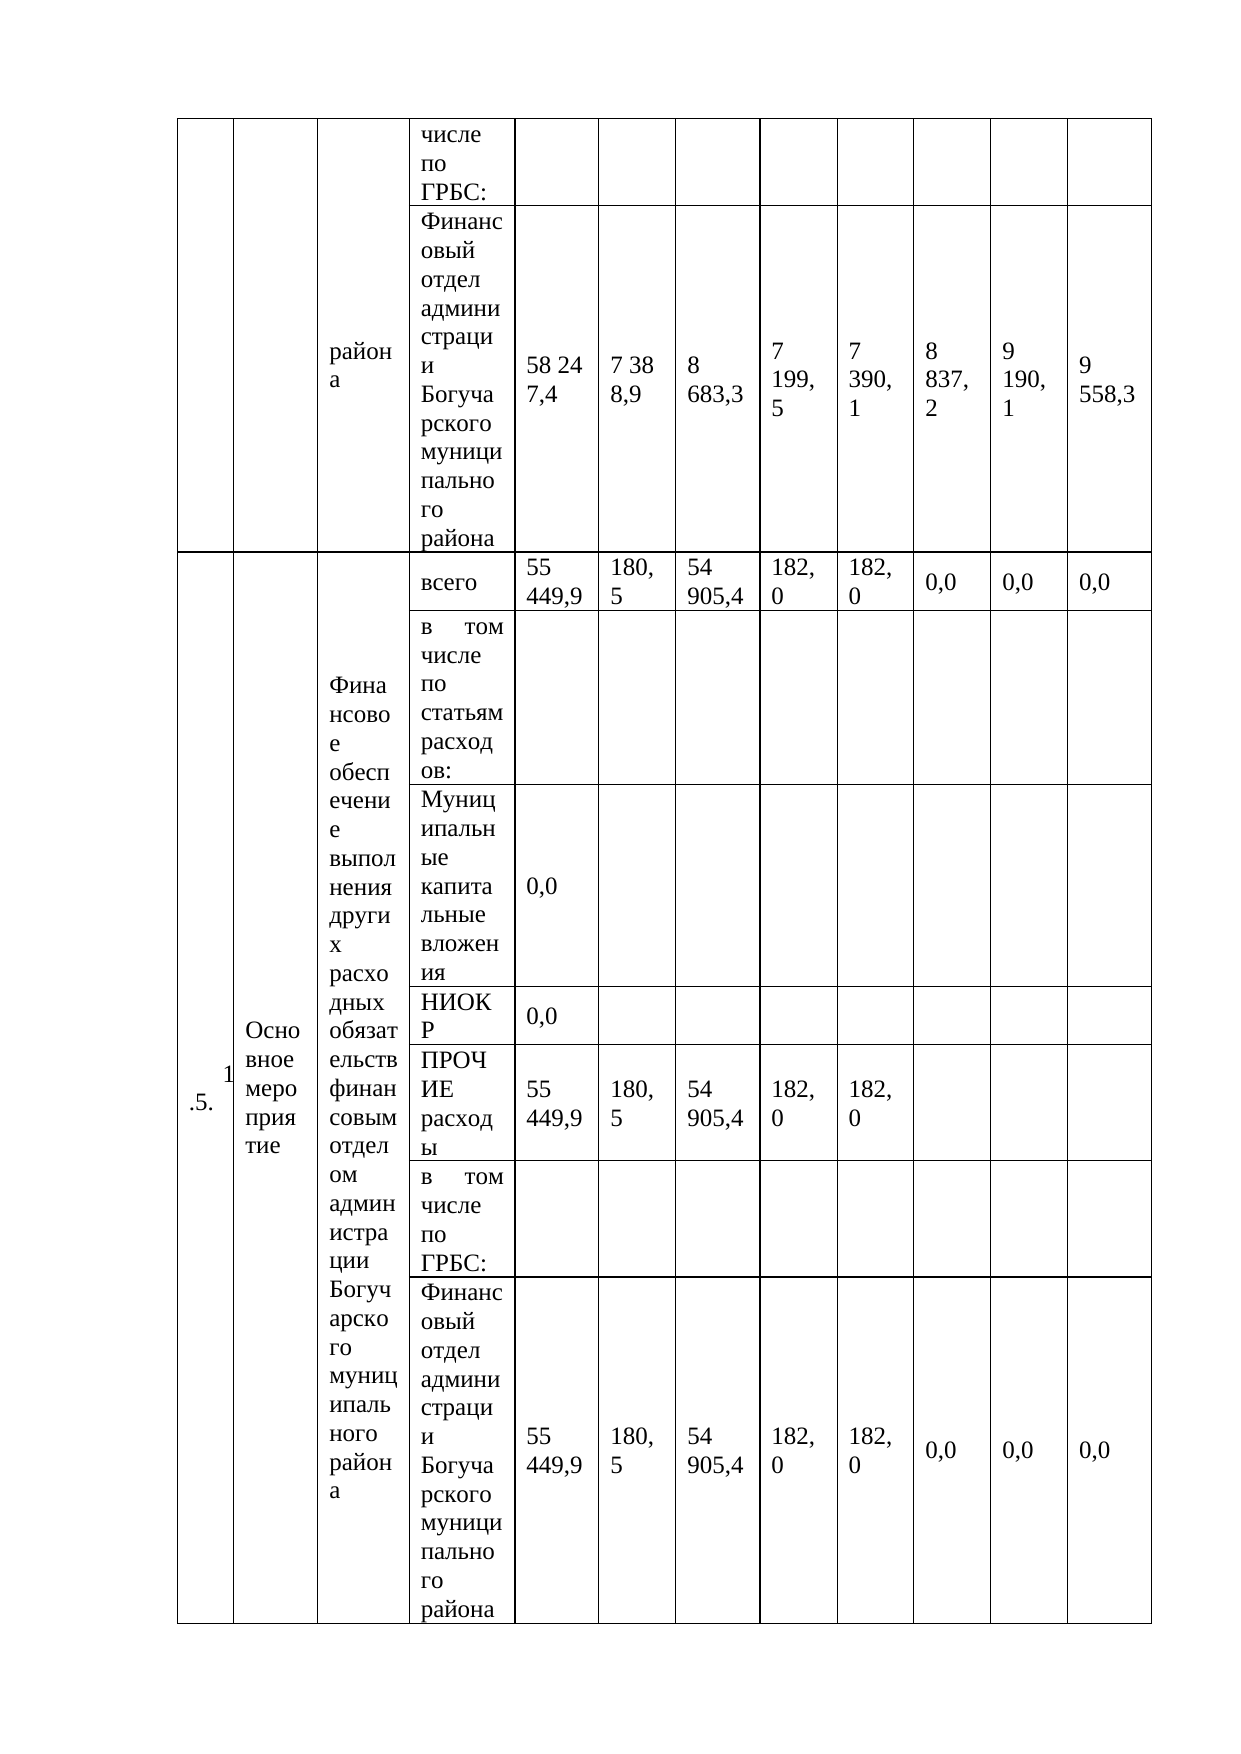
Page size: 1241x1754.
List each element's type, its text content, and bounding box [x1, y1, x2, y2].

table_cell [599, 785, 675, 986]
table_cell [599, 1161, 675, 1276]
table_cell 55 449,9 [516, 1045, 598, 1160]
table_cell всего [410, 553, 514, 610]
table_cell [516, 611, 598, 783]
table_cell [838, 611, 913, 783]
table_cell [991, 119, 1067, 205]
table_cell [676, 1161, 759, 1276]
table_cell [761, 611, 837, 783]
table_cell [991, 785, 1067, 986]
table_cell [761, 785, 837, 986]
table_cell 0,0 [914, 1278, 990, 1622]
table_cell [1068, 119, 1151, 205]
table_cell [991, 611, 1067, 783]
table_cell [1068, 1045, 1151, 1160]
table_cell 0,0 [516, 987, 598, 1044]
table_cell 7 388,9 [599, 206, 675, 551]
table_cell [516, 1161, 598, 1276]
table_cell 58 247,4 [516, 206, 598, 551]
table_cell 8 837,2 [914, 206, 990, 551]
table_cell 55 449,9 [516, 1278, 598, 1622]
table_cell [838, 119, 913, 205]
table_cell 182,0 [838, 1278, 913, 1622]
table_cell 180,5 [599, 1045, 675, 1160]
table_cell 54 905,4 [676, 1278, 759, 1622]
table_cell 0,0 [991, 553, 1067, 610]
table_cell [991, 987, 1067, 1044]
table_cell [761, 987, 837, 1044]
table_cell [1068, 987, 1151, 1044]
table_cell Основное мероприятие [234, 553, 317, 1622]
table_cell 0,0 [516, 785, 598, 986]
table_cell Финансовое обеспечение выполнения других расходных обязательств финансовым отделом администрации Богучарского муниципального района [318, 553, 409, 1622]
table_cell 0,0 [1068, 553, 1151, 610]
table_cell [761, 119, 837, 205]
table_cell 7 199,5 [761, 206, 837, 551]
table_cell 182,0 [838, 1045, 913, 1160]
table_cell [838, 1161, 913, 1276]
table_cell [838, 987, 913, 1044]
table_cell 54 905,4 [676, 1045, 759, 1160]
table_cell 0,0 [991, 1278, 1067, 1622]
table_cell [914, 1161, 990, 1276]
table_cell [1068, 785, 1151, 986]
table_cell [838, 785, 913, 986]
table_cell 182,0 [761, 1278, 837, 1622]
table_cell [599, 611, 675, 783]
table_cell [914, 611, 990, 783]
table_cell 9 558,3 [1068, 206, 1151, 551]
table_cell 8 683,3 [676, 206, 759, 551]
table_cell 1.5. [178, 553, 233, 1622]
table_cell [676, 611, 759, 783]
table_cell 0,0 [914, 553, 990, 610]
table_cell 9 190,1 [991, 206, 1067, 551]
table_cell [599, 987, 675, 1044]
table_cell [914, 785, 990, 986]
table_cell [991, 1045, 1067, 1160]
table_cell [676, 119, 759, 205]
table_cell [914, 1045, 990, 1160]
table_cell [914, 987, 990, 1044]
table_cell [761, 1161, 837, 1276]
table_cell [516, 119, 598, 205]
table_cell 7 390,1 [838, 206, 913, 551]
table_cell 0,0 [1068, 1278, 1151, 1622]
table_cell [1068, 611, 1151, 783]
table_cell 180,5 [599, 1278, 675, 1622]
table_cell [599, 119, 675, 205]
table_cell [991, 1161, 1067, 1276]
table_cell 182,0 [761, 1045, 837, 1160]
table_cell [914, 119, 990, 205]
table_cell [1068, 1161, 1151, 1276]
table_cell [676, 785, 759, 986]
table_cell [676, 987, 759, 1044]
